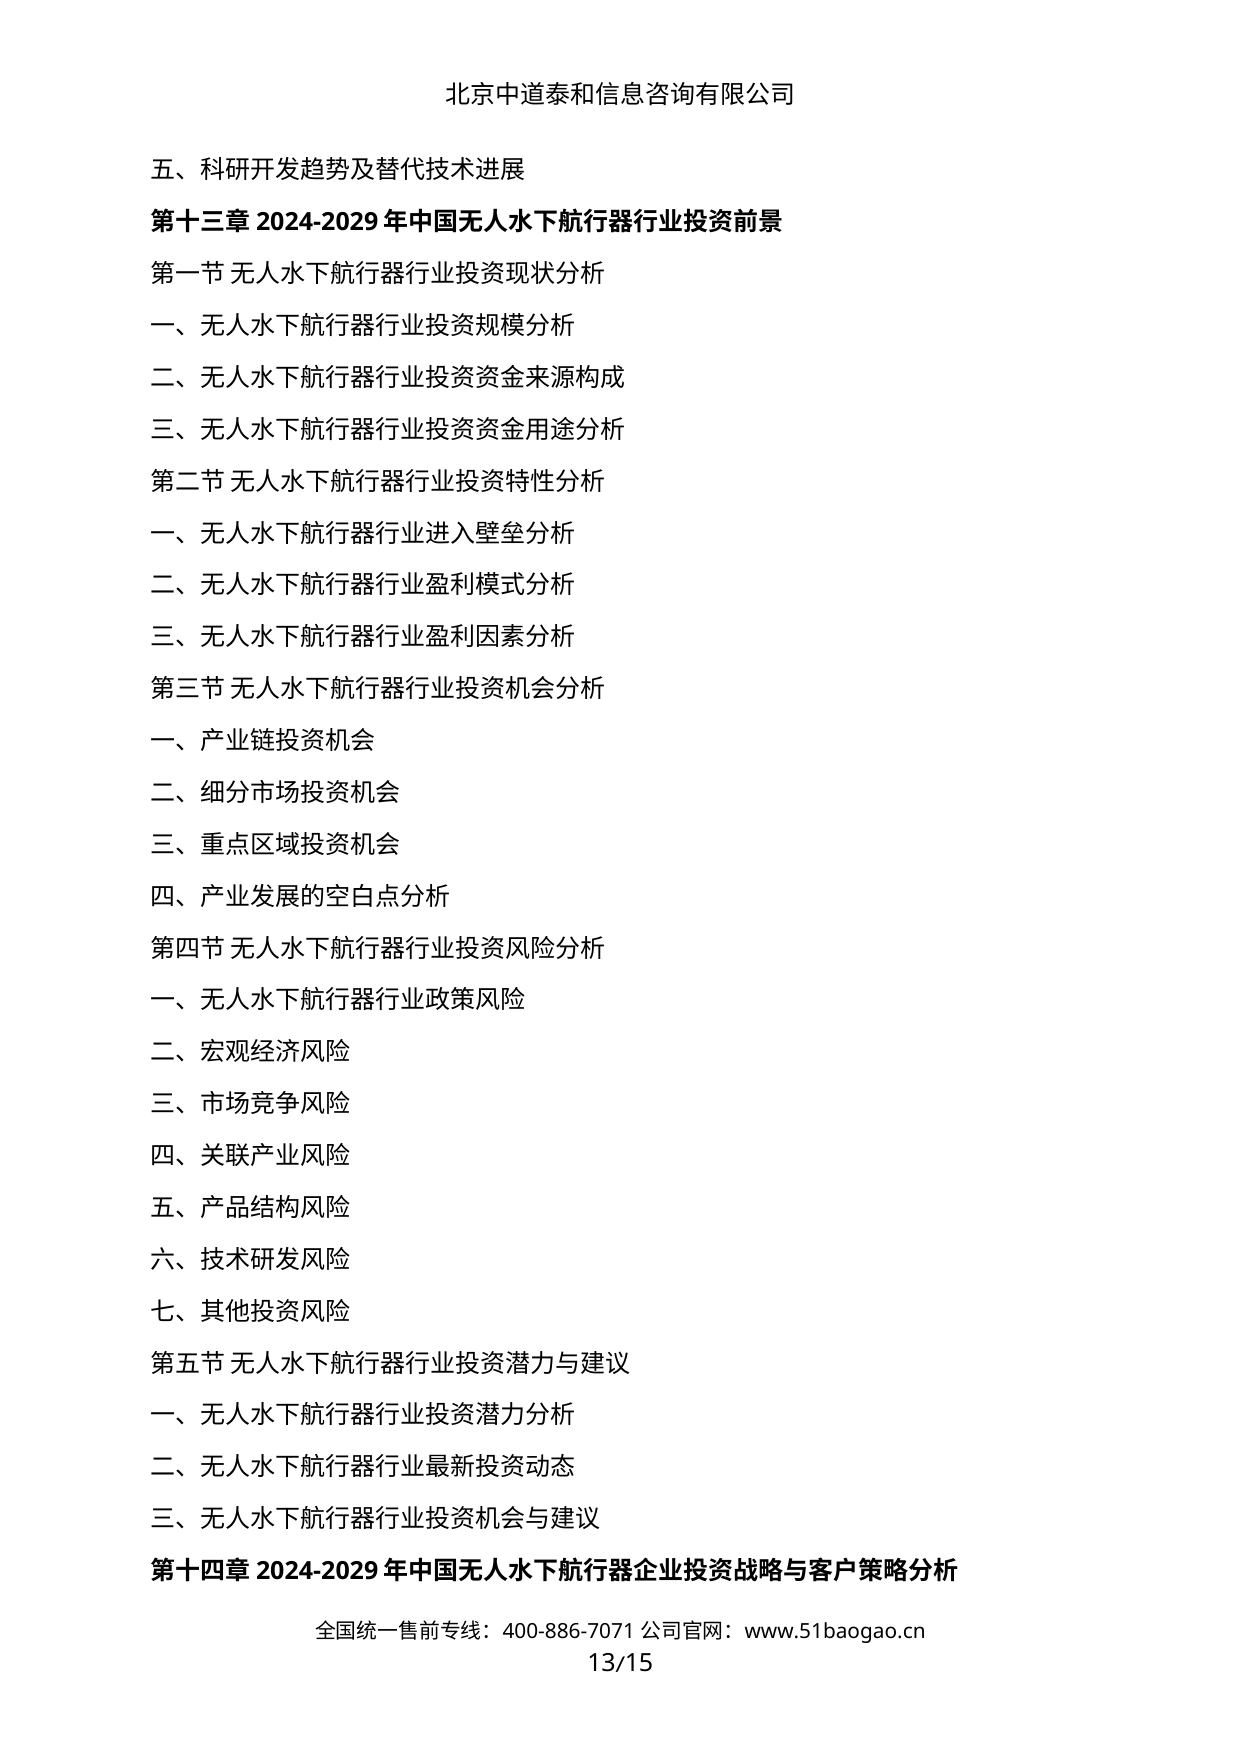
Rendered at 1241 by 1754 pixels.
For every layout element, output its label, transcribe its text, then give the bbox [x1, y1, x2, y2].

text 二、宏观经济风险 [150, 1032, 1090, 1068]
text 三、无人水下航行器行业投资机会与建议 [150, 1499, 1090, 1535]
text 第十三章 2024-2029年中国无人水下航行器行业投资前景 [150, 202, 1090, 238]
text 二、无人水下航行器行业投资资金来源构成 [150, 357, 1090, 394]
text 第五节 无人水下航行器行业投资潜力与建议 [150, 1343, 1090, 1379]
text 三、无人水下航行器行业盈利因素分析 [150, 617, 1090, 653]
text 二、无人水下航行器行业最新投资动态 [150, 1447, 1090, 1483]
text 四、关联产业风险 [150, 1136, 1090, 1172]
text 三、重点区域投资机会 [150, 824, 1090, 861]
text 一、无人水下航行器行业投资潜力分析 [150, 1395, 1090, 1431]
text 三、无人水下航行器行业投资资金用途分析 [150, 409, 1090, 446]
text 五、产品结构风险 [150, 1187, 1090, 1224]
text 二、无人水下航行器行业盈利模式分析 [150, 565, 1090, 601]
text 七、其他投资风险 [150, 1291, 1090, 1327]
text 第二节 无人水下航行器行业投资特性分析 [150, 461, 1090, 497]
text 一、产业链投资机会 [150, 721, 1090, 757]
text 第一节 无人水下航行器行业投资现状分析 [150, 254, 1090, 290]
text 第十四章 2024-2029年中国无人水下航行器企业投资战略与客户策略分析 [150, 1551, 1090, 1587]
text 五、科研开发趋势及替代技术进展 [150, 150, 1090, 186]
text 二、细分市场投资机会 [150, 772, 1090, 809]
text 一、无人水下航行器行业投资规模分析 [150, 306, 1090, 342]
text 一、无人水下航行器行业进入壁垒分析 [150, 513, 1090, 549]
text 六、技术研发风险 [150, 1239, 1090, 1276]
text 第四节 无人水下航行器行业投资风险分析 [150, 928, 1090, 964]
text 一、无人水下航行器行业政策风险 [150, 980, 1090, 1016]
text 第三节 无人水下航行器行业投资机会分析 [150, 669, 1090, 705]
text 四、产业发展的空白点分析 [150, 876, 1090, 912]
text 三、市场竞争风险 [150, 1084, 1090, 1120]
